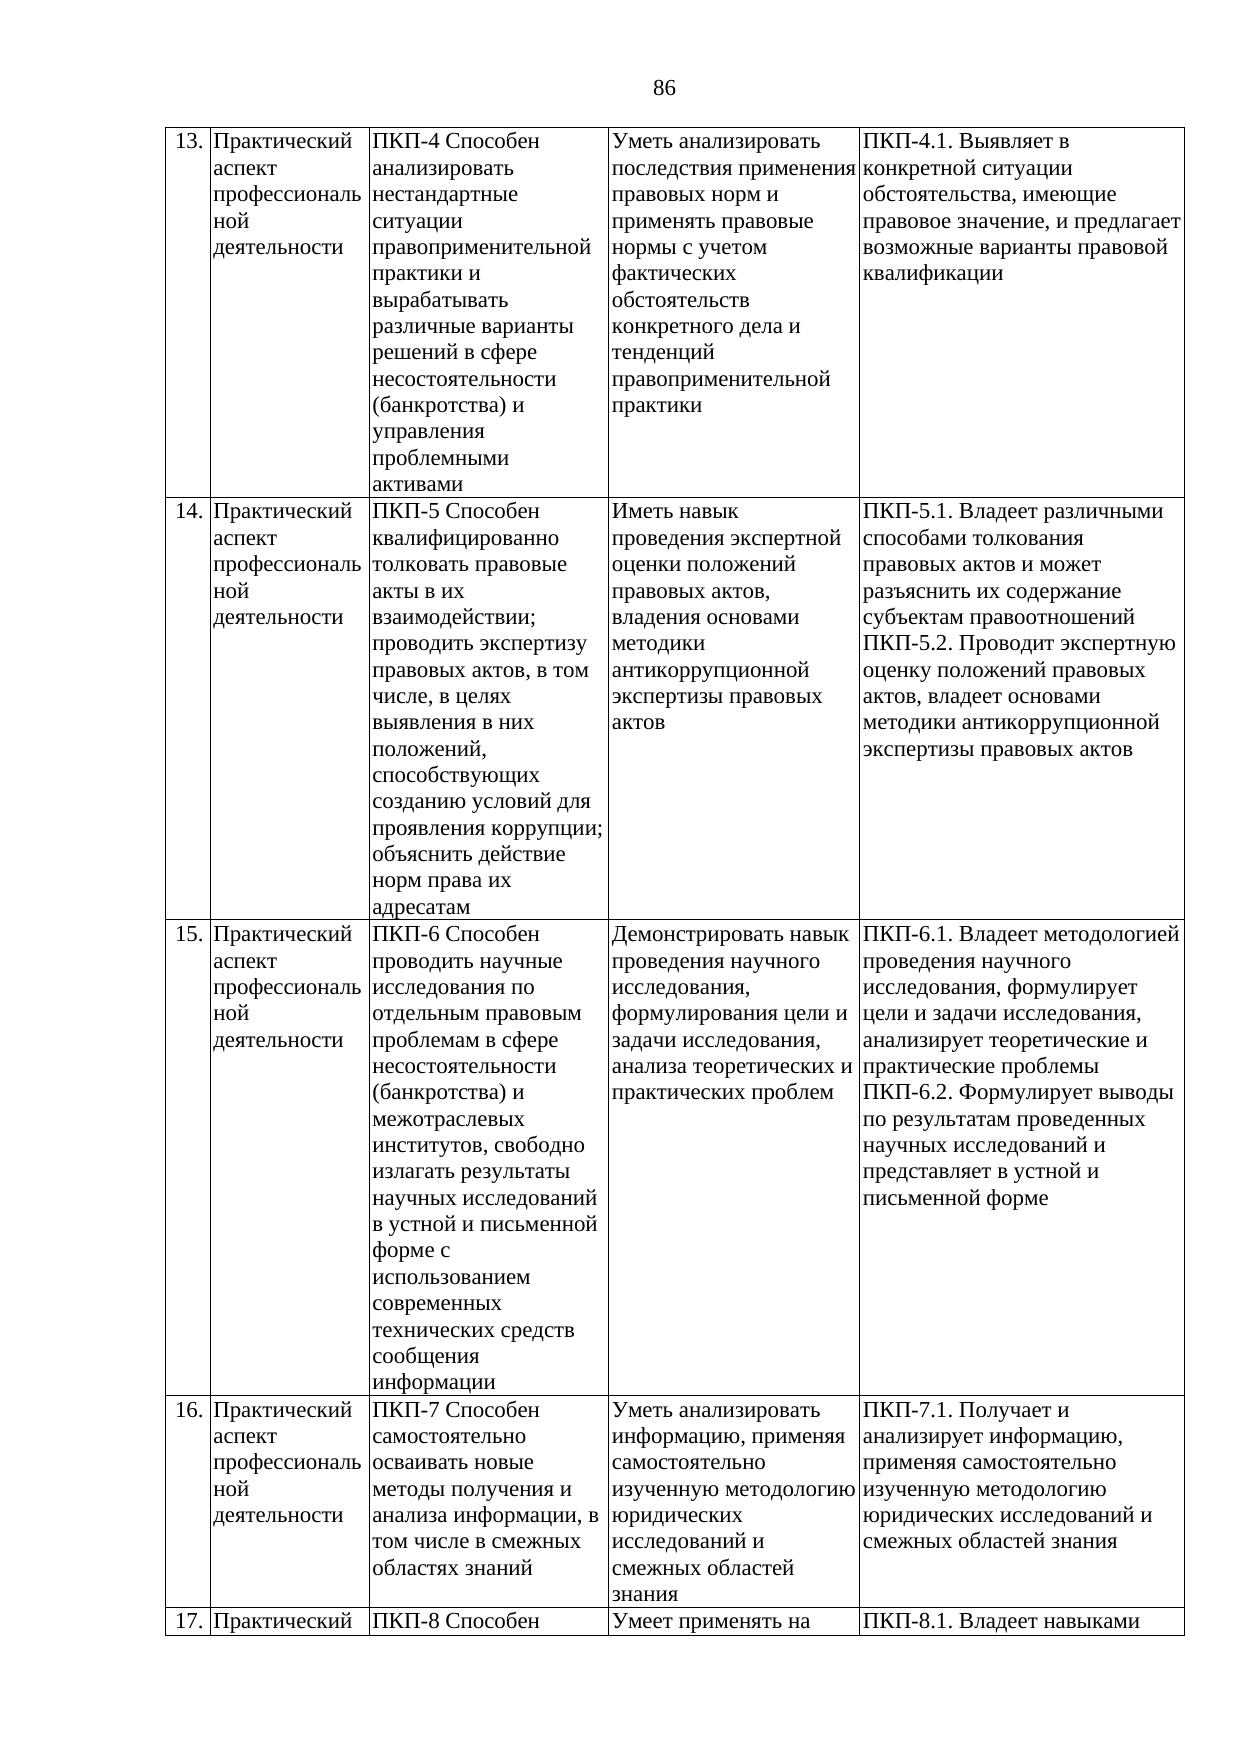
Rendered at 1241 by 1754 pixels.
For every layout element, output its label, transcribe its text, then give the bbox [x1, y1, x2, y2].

table_cell [166, 128, 210, 497]
table_cell ПКП-4.1. Выявляет в конкретной ситуации обстоятельства, имеющие правовое значение, и предлагает возможные варианты правовой квалификации [860, 128, 1184, 497]
table_cell Уметь анализировать последствия применения правовых норм и применять правовые нормы с учетом фактических обстоятельств конкретного дела и тенденций правоприменительной практики [609, 128, 859, 497]
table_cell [370, 1608, 608, 1635]
table_cell ПКП-7 Способен самостоятельно осваивать новые методы получения и анализа информации, в том числе в смежных областях знаний [370, 1396, 608, 1607]
table_cell [166, 1396, 210, 1607]
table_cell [211, 128, 369, 497]
table_cell Практический аспект профессиональной деятельности [211, 498, 369, 919]
table_cell Уметь анализировать информацию, применяя самостоятельно изученную методологию юридических исследований и смежных областей знания [609, 1396, 859, 1607]
table_cell Практический аспект профессиональной деятельности [211, 1396, 369, 1607]
table_cell ПКП-5 Способен квалифицированно толковать правовые акты в их взаимодействии; проводить экспертизу правовых актов, в том числе, в целях выявления в них положений, способствующих созданию условий для проявления коррупции; объяснить действие норм права их адресатам [370, 498, 608, 919]
table_cell Демонстрировать навык проведения научного исследования, формулирования цели и задачи исследования, анализа теоретических и практических проблем [609, 920, 859, 1395]
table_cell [609, 1608, 859, 1635]
table_cell Практический аспект профессиональной деятельности [211, 920, 369, 1395]
table_cell [166, 920, 210, 1395]
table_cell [211, 1608, 369, 1635]
table_cell [166, 498, 210, 919]
table_cell [166, 1608, 210, 1635]
table_cell ПКП-5.1. Владеет различными способами толкования правовых актов и может разъяснить их содержание субъектам правоотношений ПКП-5.2. Проводит экспертную оценку положений правовых актов, владеет основами методики антикоррупционной экспертизы правовых актов [860, 498, 1184, 919]
table_cell ПКП-4 Способен анализировать нестандартные ситуации правоприменительной практики и вырабатывать различные варианты решений в сфере несостоятельности (банкротства) и управления проблемными активами [370, 128, 608, 497]
table_cell ПКП-6 Способен проводить научные исследования по отдельным правовым проблемам в сфере несостоятельности (банкротства) и межотраслевых институтов, свободно излагать результаты научных исследований в устной и письменной форме с использованием современных технических средств сообщения информации [370, 920, 608, 1395]
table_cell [860, 1608, 1184, 1635]
table_cell ПКП-7.1. Получает и анализирует информацию, применяя самостоятельно изученную методологию юридических исследований и смежных областей знания [860, 1396, 1184, 1607]
table_cell ПКП-6.1. Владеет методологией проведения научного исследования, формулирует цели и задачи исследования, анализирует теоретические и практические проблемы ПКП-6.2. Формулирует выводы по результатам проведенных научных исследований и представляет в устной и письменной форме [860, 920, 1184, 1395]
table_cell Иметь навык проведения экспертной оценки положений правовых актов, владения основами методики антикоррупционной экспертизы правовых актов [609, 498, 859, 919]
